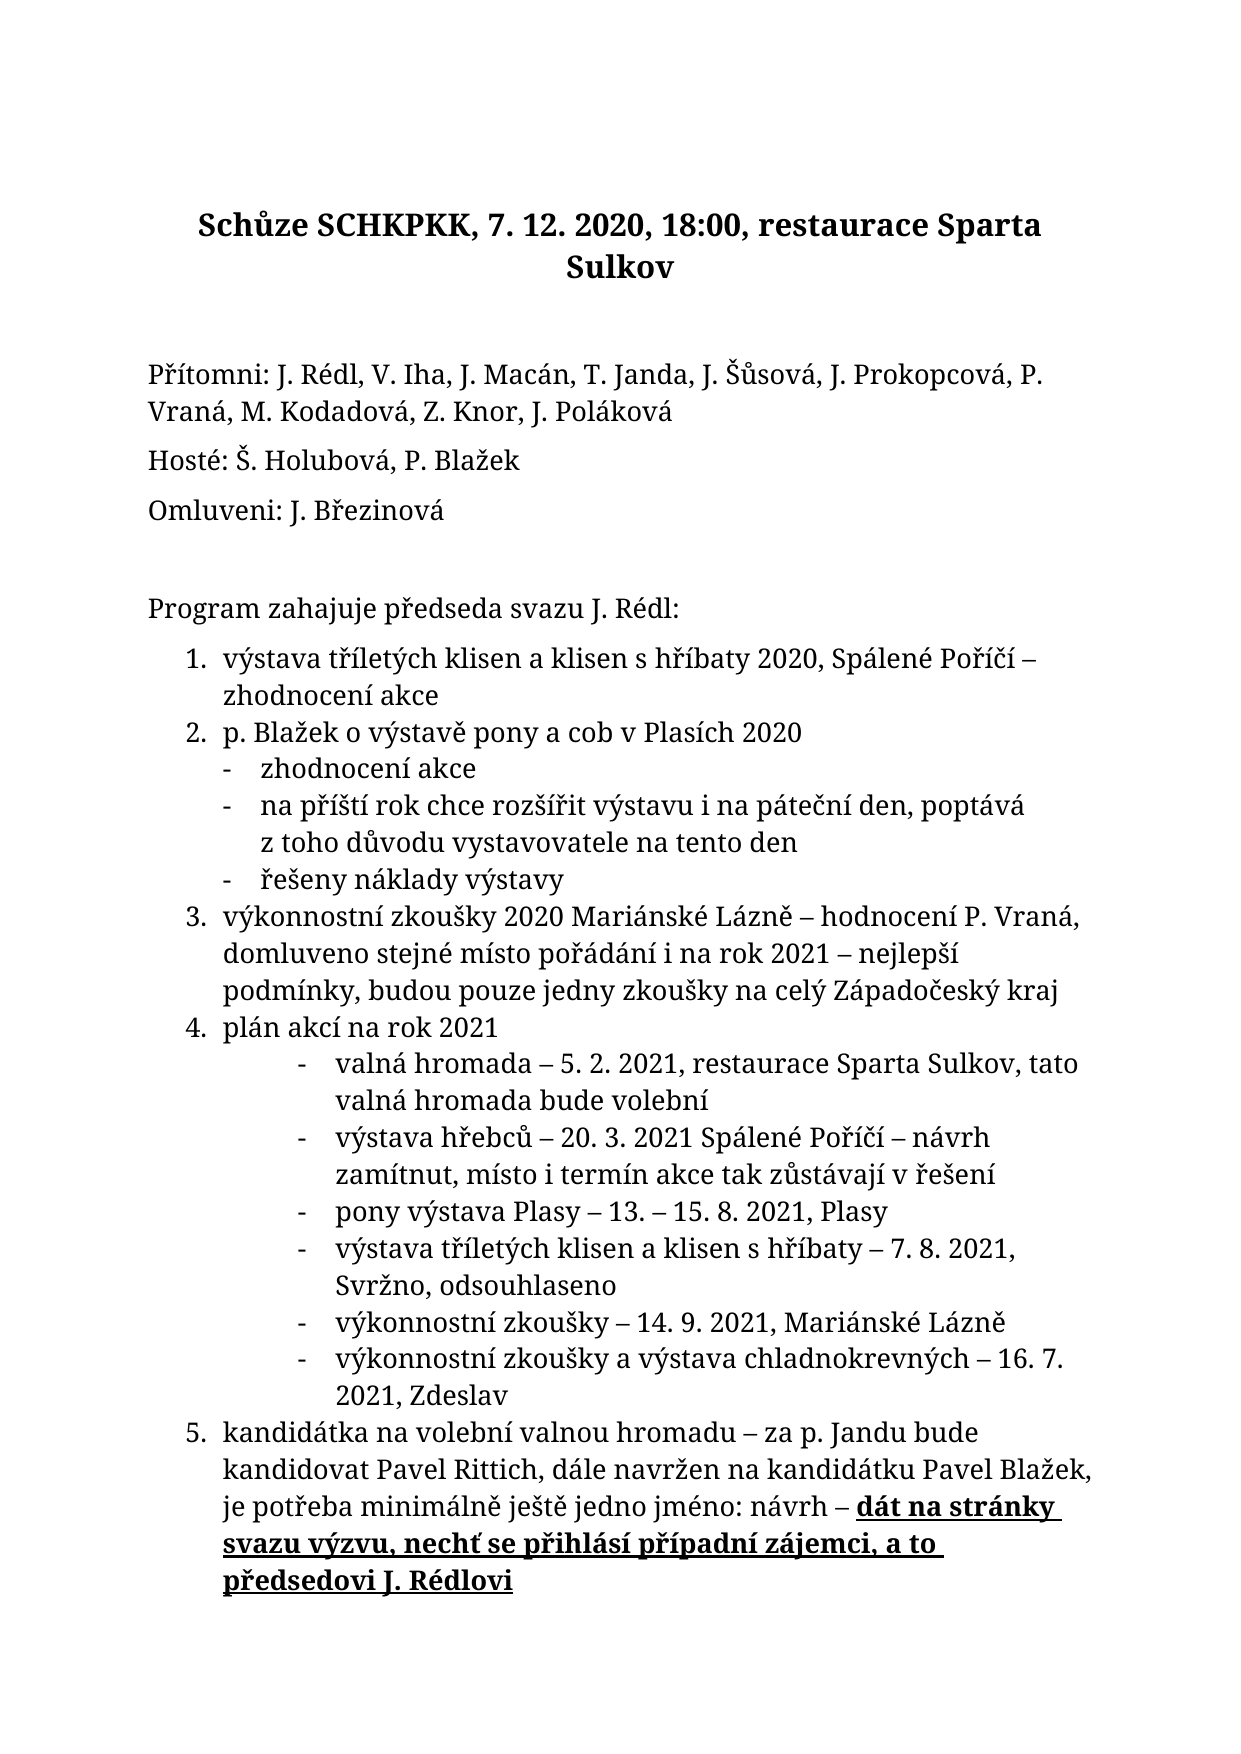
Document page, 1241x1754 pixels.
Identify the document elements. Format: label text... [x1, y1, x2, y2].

text Schůze SCHKPKK, 7. 12. 2020, 18:00, restaurace Sparta Sulkov [148, 203, 1093, 288]
list výkonnostní zkoušky 2020 Mariánské Lázně – hodnocení P. Vraná, domluveno stejné místo pořádání i na rok 2021 – nejlepší podmínky, budou pouze jedny zkoušky na celý Západočeský kraj [185, 897, 1093, 1008]
list pony výstava Plasy – 13. – 15. 8. 2021, Plasy [298, 1192, 1093, 1229]
list výstava tříletých klisen a klisen s hříbaty – 7. 8. 2021, Svržno, odsouhlaseno [298, 1229, 1093, 1303]
list výkonnostní zkoušky a výstava chladnokrevných – 16. 7. 2021, Zdeslav [298, 1340, 1093, 1414]
list p. Blažek o výstavě pony a cob v Plasích 2020 [185, 713, 1093, 750]
list řešeny náklady výstavy [223, 861, 1093, 897]
list výkonnostní zkoušky – 14. 9. 2021, Mariánské Lázně [298, 1303, 1093, 1340]
list valná hromada – 5. 2. 2021, restaurace Sparta Sulkov, tato valná hromada bude volební [298, 1045, 1093, 1119]
list výstava hřebců – 20. 3. 2021 Spálené Poříčí – návrh zamítnut, místo i termín akce tak zůstávají v řešení [298, 1119, 1093, 1192]
text Omluveni: J. Březinová [148, 491, 1093, 528]
list kandidátka na volební valnou hromadu – za p. Jandu bude kandidovat Pavel Rittich, dále navržen na kandidátku Pavel Blažek, je potřeba minimálně ještě jedno jméno: návrh – dát na stránky svazu výzvu, nechť se přihlásí případní zájemci, a to předsedovi J. Rédlovi [185, 1414, 1093, 1598]
list plán akcí na rok 2021 [185, 1008, 1093, 1045]
text Program zahajuje předseda svazu J. Rédl: [148, 590, 1093, 627]
list na příští rok chce rozšířit výstavu i na páteční den, poptává z toho důvodu vystavovatele na tento den [223, 787, 1093, 861]
text Hosté: Š. Holubová, P. Blažek [148, 442, 1093, 479]
list výstava tříletých klisen a klisen s hříbaty 2020, Spálené Poříčí – zhodnocení akce [185, 639, 1093, 713]
text Přítomni: J. Rédl, V. Iha, J. Macán, T. Janda, J. Šůsová, J. Prokopcová, P. Vraná, M. Kodadová, Z. Knor, J. Poláková [148, 356, 1093, 429]
list zhodnocení akce [223, 750, 1093, 787]
